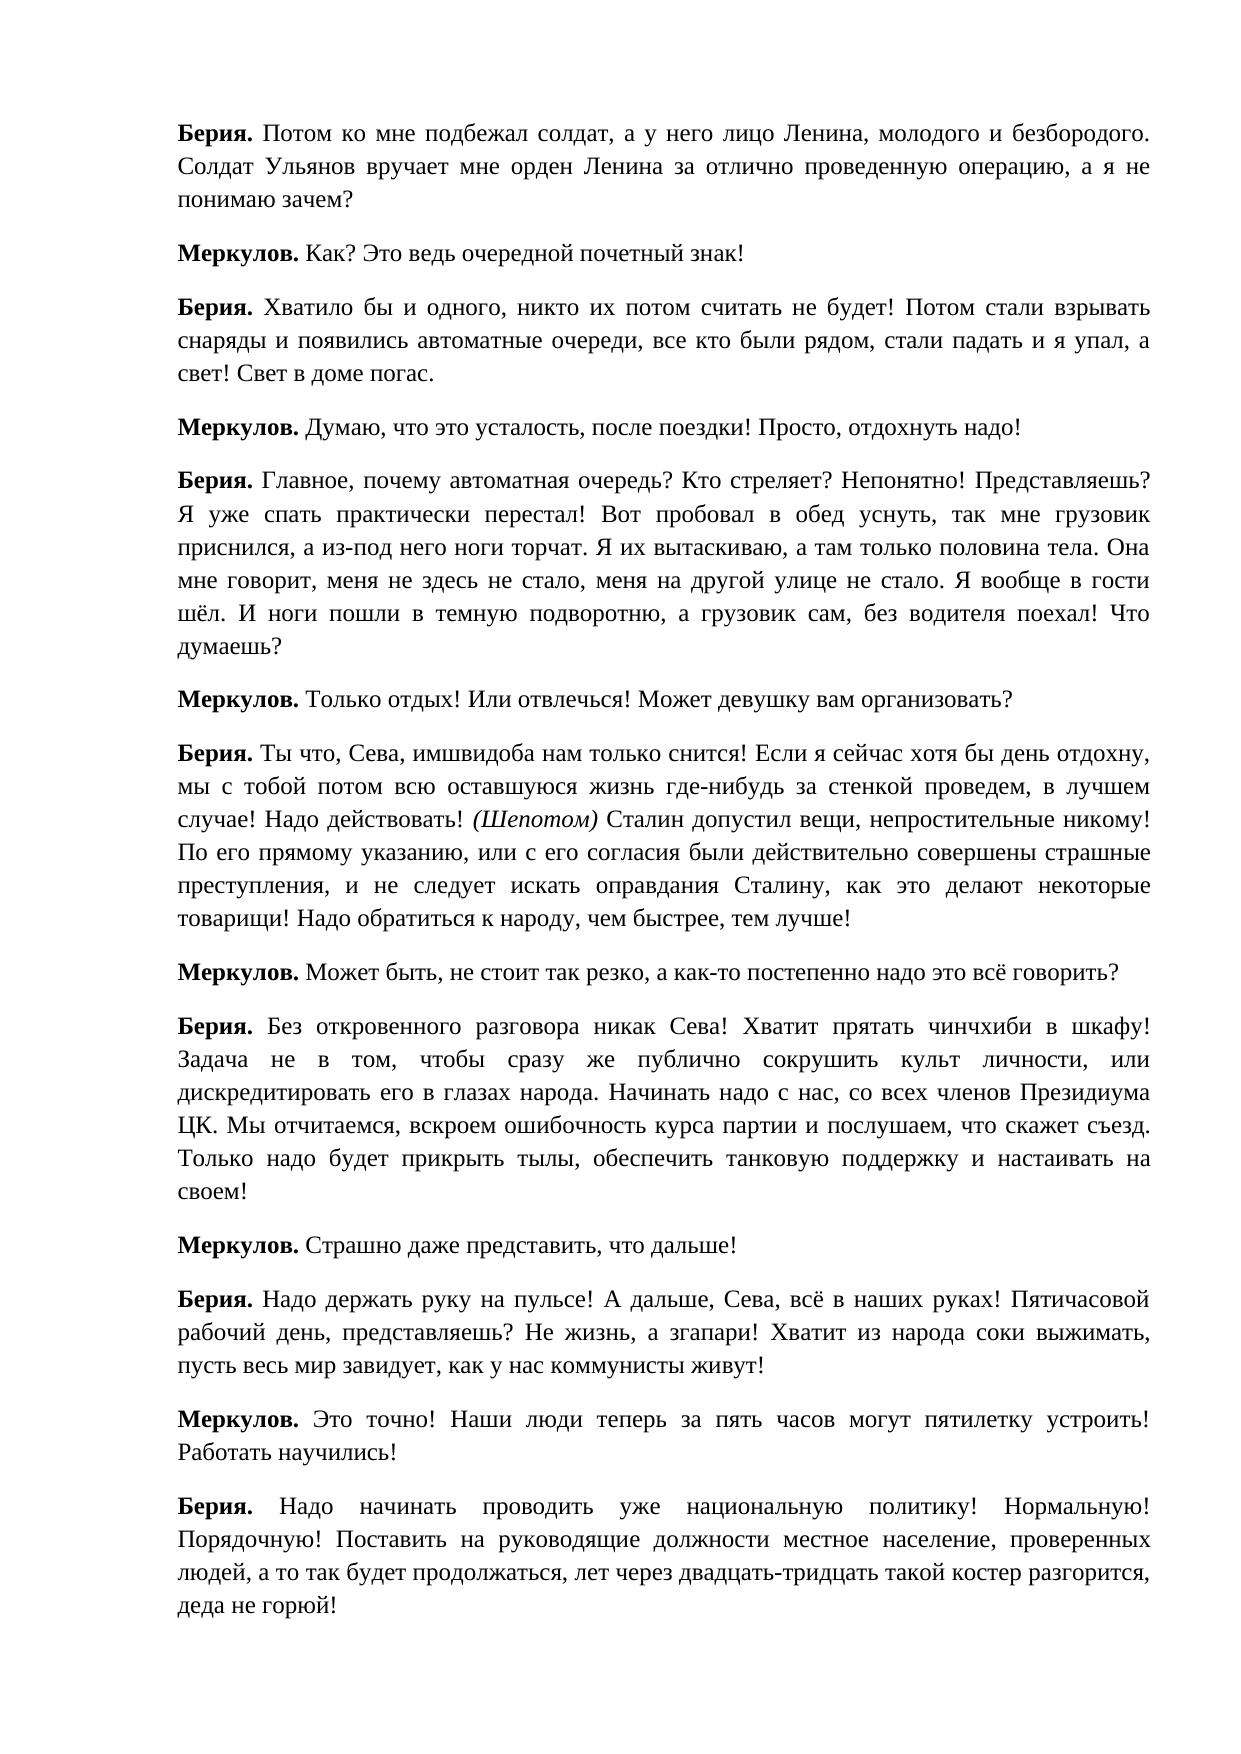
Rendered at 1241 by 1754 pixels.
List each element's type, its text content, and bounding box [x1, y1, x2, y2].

text Берия. Хватило бы и одного, никто их потом считать не будет! Потом стали взрывать снаряды и появились автоматные очереди, все кто были рядом, стали падать и я упал, а свет! Свет в доме погас. [177, 292, 1152, 387]
text Меркулов. Страшно даже представить, что дальше! [177, 1230, 1152, 1259]
text Берия. Потом ко мне подбежал солдат, а у него лицо Ленина, молодого и безбородого. Солдат Ульянов вручает мне орден Ленина за отлично проведенную операцию, а я не понимаю зачем? [177, 118, 1152, 213]
text Меркулов. Это точно! Наши люди теперь за пять часов могут пятилетку устроить! Работать научились! [177, 1404, 1152, 1466]
text Берия. Без откровенного разговора никак Сева! Хватит прятать чинчхиби в шкафу! Задача не в том, чтобы сразу же публично сокрушить культ личности, или дискредитировать его в глазах народа. Начинать надо с нас, со всех членов Президиума ЦК. Мы отчитаемся, вскроем ошибочность курса партии и послушаем, что скажет съезд. Только надо будет прикрыть тылы, обеспечить танковую поддержку и настаивать на своем! [177, 1011, 1152, 1205]
text Меркулов. Как? Это ведь очередной почетный знак! [177, 238, 1152, 267]
text Меркулов. Только отдых! Или отвлечься! Может девушку вам организовать? [177, 684, 1152, 713]
text Берия. Надо держать руку на пульсе! А дальше, Сева, всё в наших руках! Пятичасовой рабочий день, представляешь? Не жизнь, а згапари! Хватит из народа соки выжимать, пусть весь мир завидует, как у нас коммунисты живут! [177, 1284, 1152, 1379]
text Меркулов. Может быть, не стоит так резко, а как-то постепенно надо это всё говорить? [177, 957, 1152, 986]
text Меркулов. Думаю, что это усталость, после поездки! Просто, отдохнуть надо! [177, 412, 1152, 441]
text Берия. Ты что, Сева, имшвидоба нам только снится! Если я сейчас хотя бы день отдохну, мы с тобой потом всю оставшуюся жизнь где-нибудь за стенкой проведем, в лучшем случае! Надо действовать! (Шепотом) Сталин допустил вещи, непростительные никому! По его прямому указанию, или с его согласия были действительно совершены страшные преступления, и не следует искать оправдания Сталину, как это делают некоторые товарищи! Надо обратиться к народу, чем быстрее, тем лучше! [177, 738, 1152, 932]
text Берия. Надо начинать проводить уже национальную политику! Нормальную! Порядочную! Поставить на руководящие должности местное население, проверенных людей, а то так будет продолжаться, лет через двадцать-тридцать такой костер разгорится, деда не горюй! [177, 1491, 1152, 1619]
text Берия. Главное, почему автоматная очередь? Кто стреляет? Непонятно! Представляешь? Я уже спать практически перестал! Вот пробовал в обед уснуть, так мне грузовик приснился, а из-под него ноги торчат. Я их вытаскиваю, а там только половина тела. Она мне говорит, меня не здесь не стало, меня на другой улице не стало. Я вообще в гости шёл. И ноги пошли в темную подворотню, а грузовик сам, без водителя поехал! Что думаешь? [177, 466, 1152, 659]
